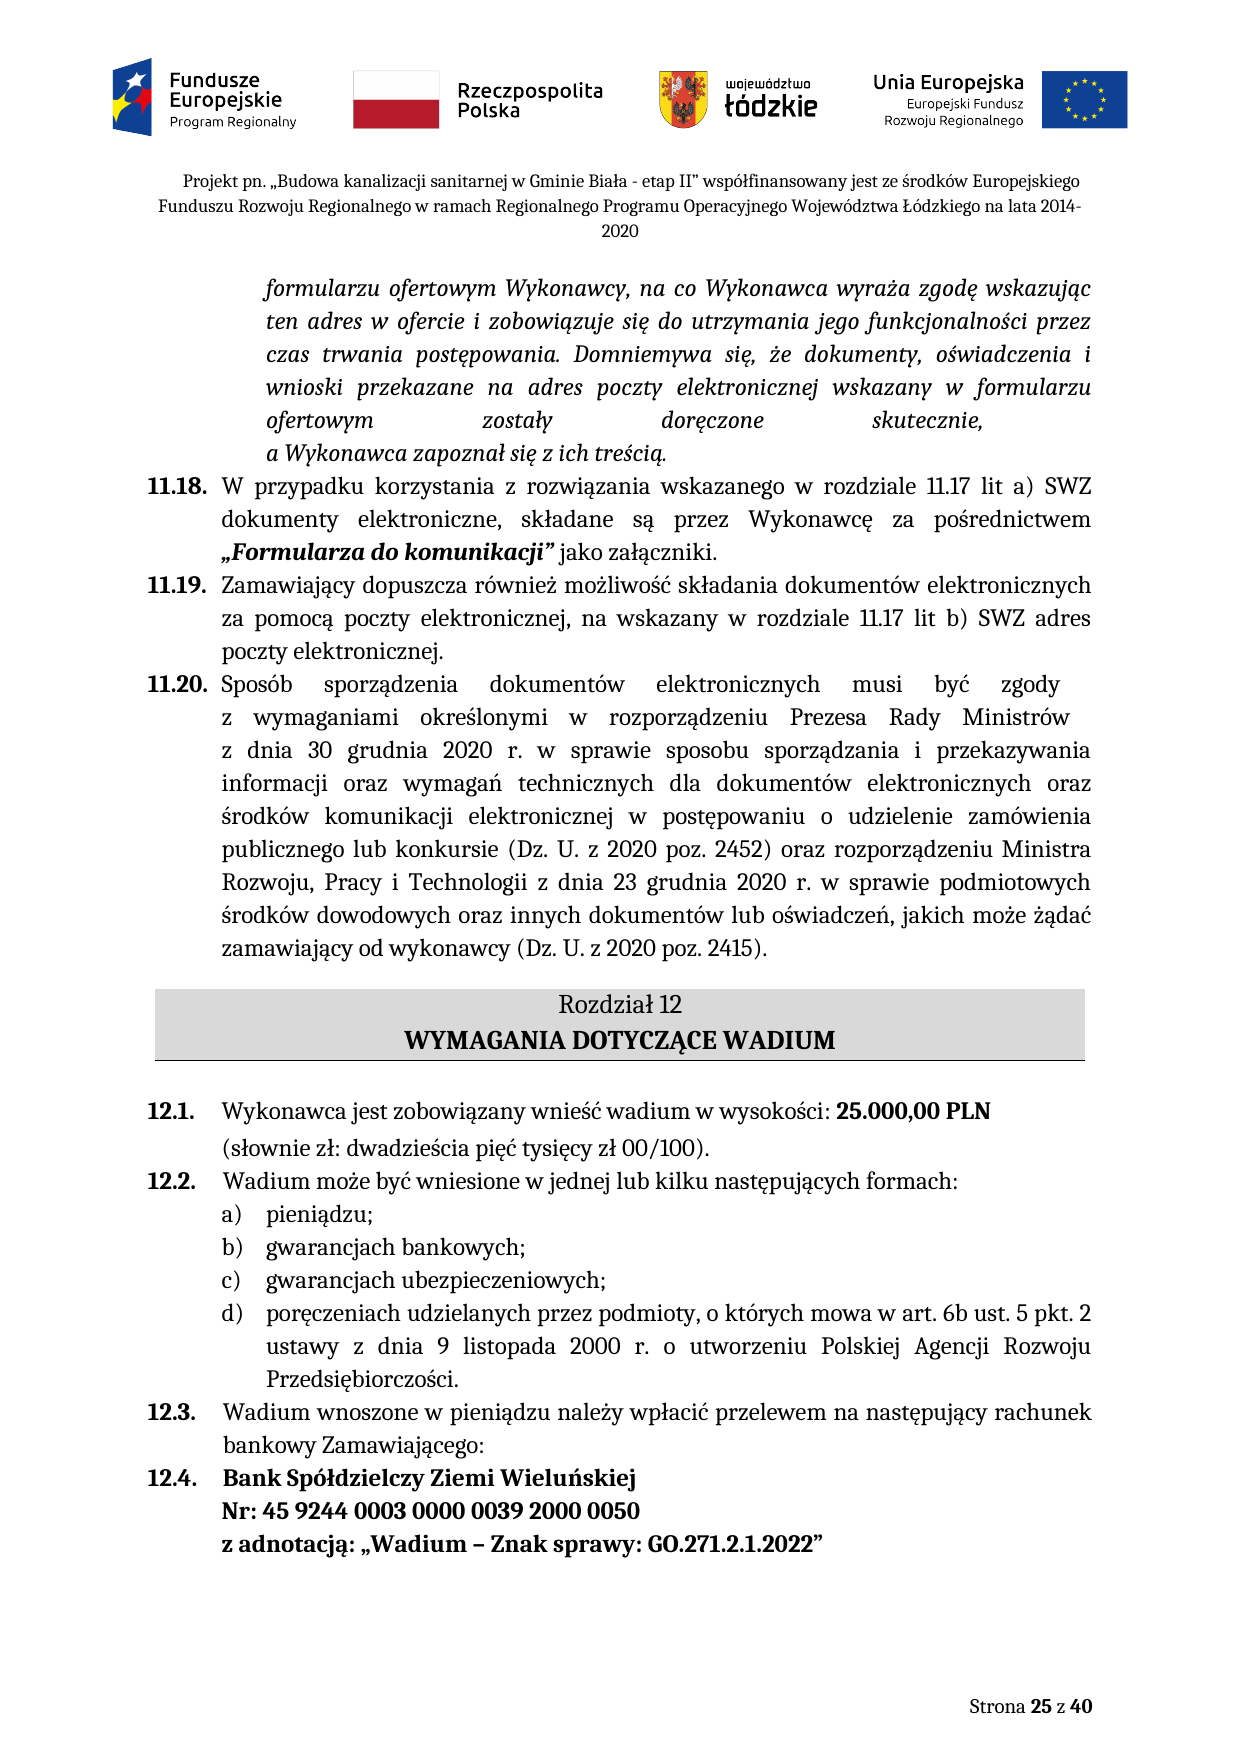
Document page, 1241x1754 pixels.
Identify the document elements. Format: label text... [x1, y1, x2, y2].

list gwarancjach bankowych; [221, 1233, 1093, 1262]
picture [93, 38, 1147, 156]
list gwarancjach ubezpieczeniowych; [221, 1266, 1093, 1294]
list W przypadku korzystania z rozwiązania wskazanego w rozdziale 11.17 lit a) SWZ dokumenty elektroniczne, składane są przez Wykonawcę za pośrednictwem „Formularza do komunikacji” jako załączniki. [148, 472, 1093, 567]
list poręczeniach udzielanych przez podmioty, o których mowa w art. 6b ust. 5 pkt. 2 ustawy z dnia 9 listopada 2000 r. o utworzeniu Polskiej Agencji Rozwoju Przedsiębiorczości. [221, 1299, 1093, 1394]
text z adnotacją: „Wadium – Znak sprawy: GO.271.2.1.2022” [221, 1530, 1093, 1559]
list Bank Spółdzielczy Ziemi Wieluńskiej [148, 1464, 1093, 1493]
list Sposób sporządzenia dokumentów elektronicznych musi być zgody z wymaganiami określonymi w rozporządzeniu Prezesa Rady Ministrów z dnia 30 grudnia 2020 r. w sprawie sposobu sporządzania i przekazywania informacji oraz wymagań technicznych dla dokumentów elektronicznych oraz środków komunikacji elektronicznej w postępowaniu o udzielenie zamówienia publicznego lub konkursie (Dz. U. z 2020 poz. 2452) oraz rozporządzeniu Ministra Rozwoju, Pracy i Technologii z dnia 23 grudnia 2020 r. w sprawie podmiotowych środków dowodowych oraz innych dokumentów lub oświadczeń, jakich może żądać zamawiający od wykonawcy (Dz. U. z 2020 poz. 2415). [148, 670, 1093, 963]
list Zamawiający dopuszcza również możliwość składania dokumentów elektronicznych za pomocą poczty elektronicznej, na wskazany w rozdziale 11.17 lit b) SWZ adres poczty elektronicznej. [148, 571, 1093, 666]
list Wykonawca jest zobowiązany wnieść wadium w wysokości: 25.000,00 PLN [148, 1097, 1093, 1125]
text Nr: 45 9244 0003 0000 0039 2000 0050 [221, 1497, 1093, 1526]
list Wadium wnoszone w pieniądzu należy wpłacić przelewem na następujący rachunek bankowy Zamawiającego: [148, 1398, 1093, 1460]
list Wadium może być wniesione w jednej lub kilku następujących formach: [148, 1167, 1093, 1196]
list pieniądzu; [221, 1200, 1093, 1228]
text (słownie zł: dwadzieścia pięć tysięcy zł 00/100). [148, 1134, 1093, 1162]
table_header Rozdział 12 WYMAGANIA DOTYCZĄCE WADIUM [155, 989, 1085, 1060]
